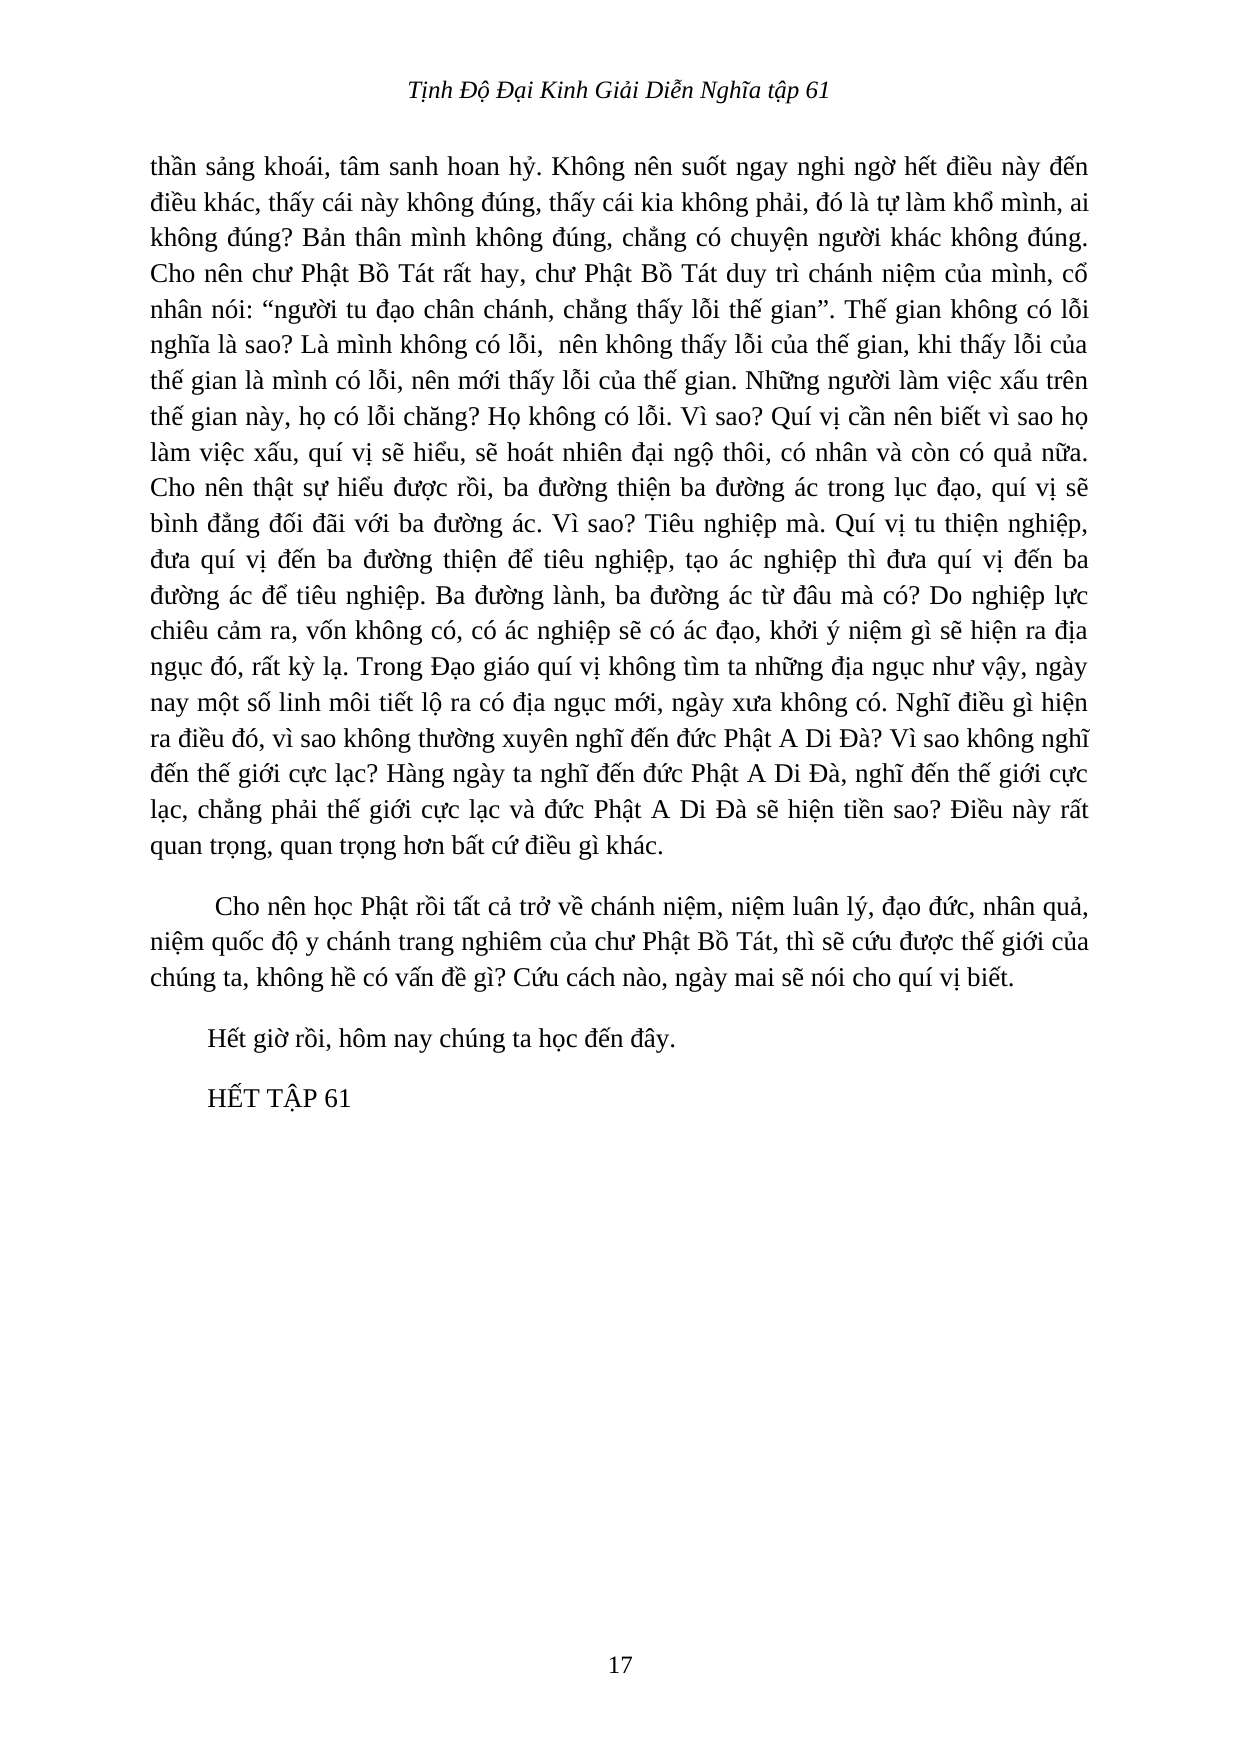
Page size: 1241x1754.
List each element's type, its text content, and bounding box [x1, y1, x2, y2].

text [150, 150, 1090, 860]
text Cho nên học Phật rồi tất cả trở về chánh niệm, niệm luân lý, đạo đức, nhân quả, niệm quốc độ y chánh trang nghiêm của chư Phật Bồ Tát, thì sẽ cứu được thế giới của chúng ta, không hề có vấn đề gì? Cứu cách nào, ngày mai sẽ nói cho quí vị biết. [150, 889, 1090, 992]
text Hết giờ rồi, hôm nay chúng ta học đến đây. [150, 1022, 1090, 1053]
text HẾT TẬP 61 [150, 1082, 1090, 1114]
